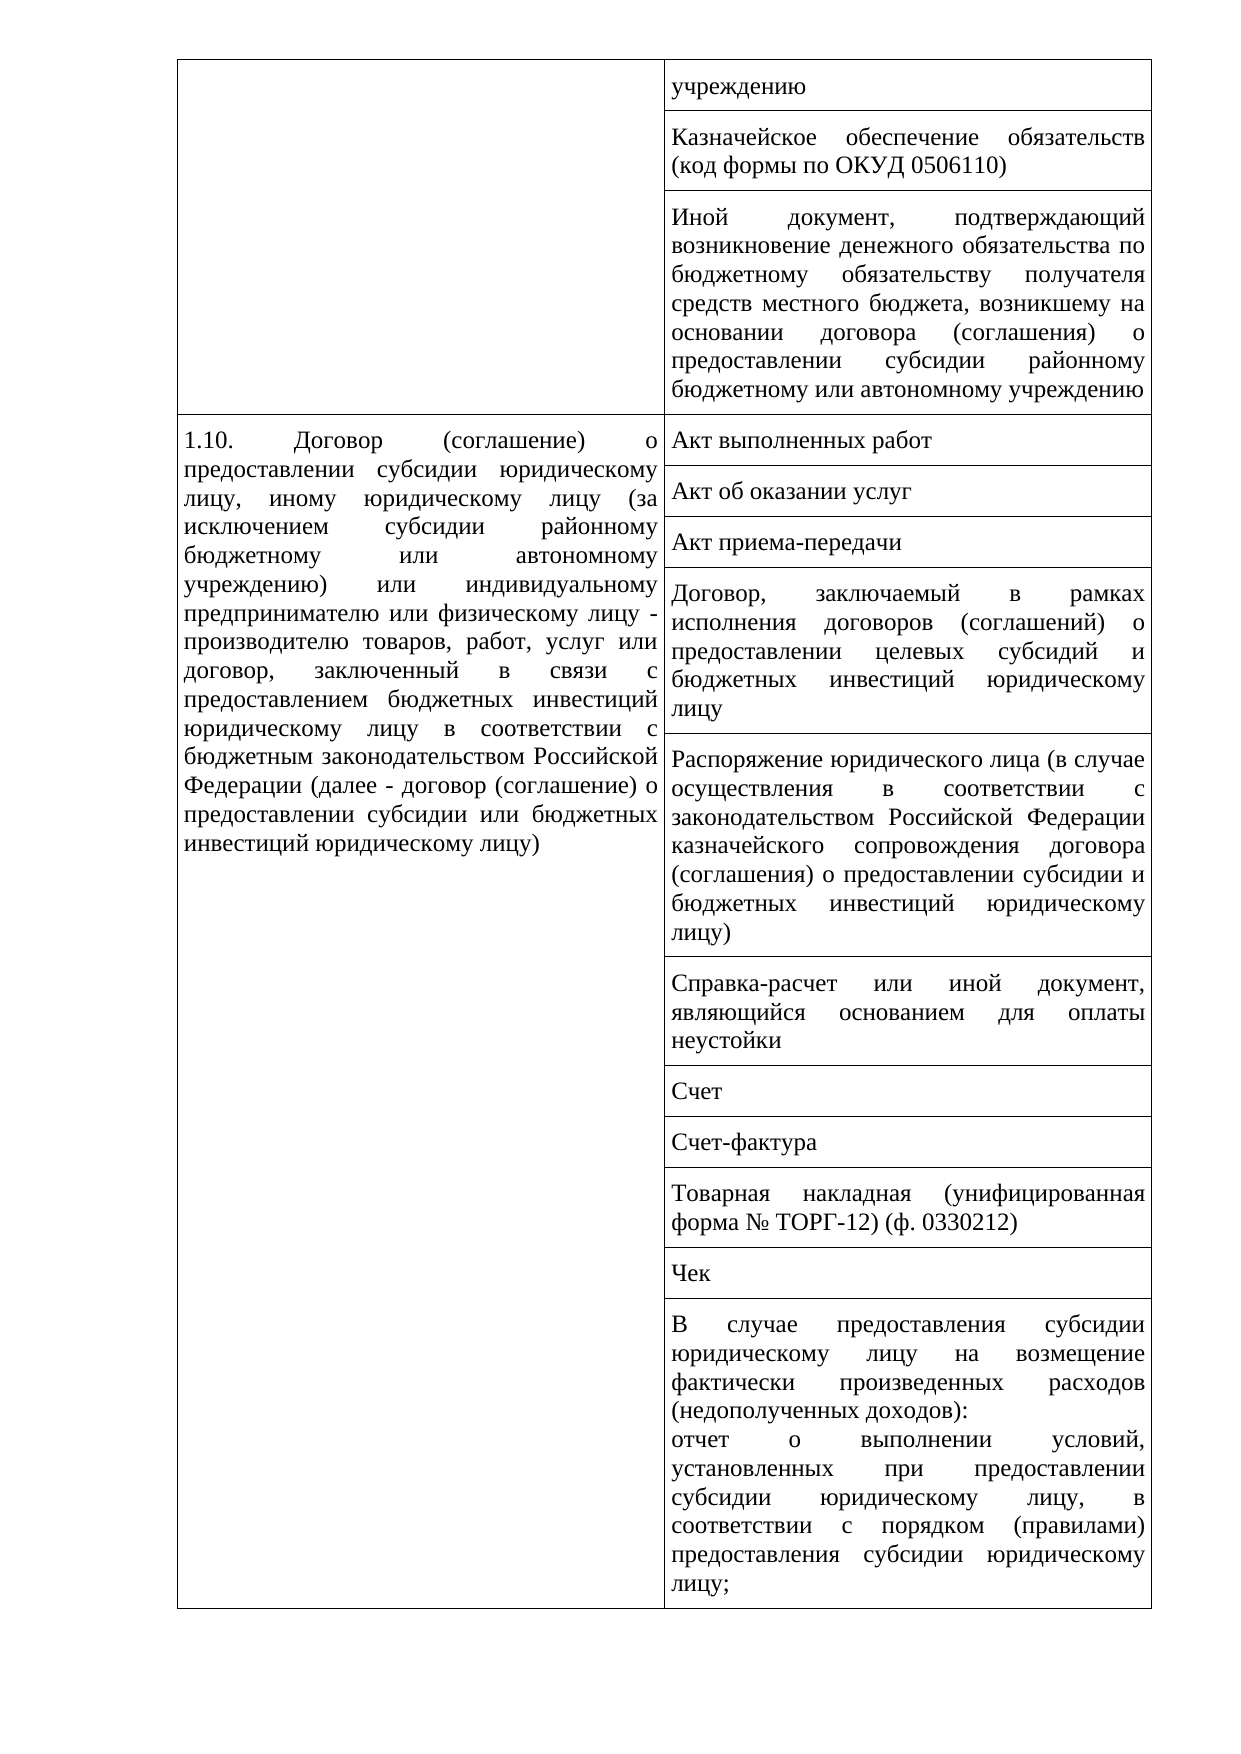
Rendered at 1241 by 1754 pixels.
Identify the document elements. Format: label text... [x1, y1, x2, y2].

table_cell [665, 1299, 1151, 1607]
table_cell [178, 60, 664, 413]
table_cell Иной документ, подтверждающий возникновение денежного обязательства по бюджетному обязательству получателя средств местного бюджета, возникшему на основании договора (соглашения) о предоставлении субсидии районному бюджетному или автономному учреждению [665, 191, 1151, 413]
table_cell Товарная накладная (унифицированная форма № ТОРГ-12) (ф. 0330212) [665, 1168, 1151, 1247]
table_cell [665, 60, 1151, 110]
table_cell Договор, заключаемый в рамках исполнения договоров (соглашений) о предоставлении целевых субсидий и бюджетных инвестиций юридическому лицу [665, 568, 1151, 733]
table_cell Акт об оказании услуг [665, 466, 1151, 516]
table_cell Справка-расчет или иной документ, являющийся основанием для оплаты неустойки [665, 957, 1151, 1065]
table_cell Счет [665, 1066, 1151, 1116]
table_cell Счет-фактура [665, 1117, 1151, 1167]
table_cell 1.10. Договор (соглашение) о предоставлении субсидии юридическому лицу, иному юридическому лицу (за исключением субсидии районному бюджетному или автономному учреждению) или индивидуальному предпринимателю или физическому лицу - производителю товаров, работ, услуг или договор, заключенный в связи с предоставлением бюджетных инвестиций юридическому лицу в соответствии с бюджетным законодательством Российской Федерации (далее - договор (соглашение) о предоставлении субсидии или бюджетных инвестиций юридическому лицу) [178, 415, 664, 1607]
table_cell Акт приема-передачи [665, 517, 1151, 567]
table_cell Чек [665, 1248, 1151, 1298]
table_cell Казначейское обеспечение обязательств (код формы по ОКУД 0506110) [665, 111, 1151, 190]
table_cell Акт выполненных работ [665, 415, 1151, 464]
table_cell Распоряжение юридического лица (в случае осуществления в соответствии с законодательством Российской Федерации казначейского сопровождения договора (соглашения) о предоставлении субсидии и бюджетных инвестиций юридическому лицу) [665, 734, 1151, 956]
